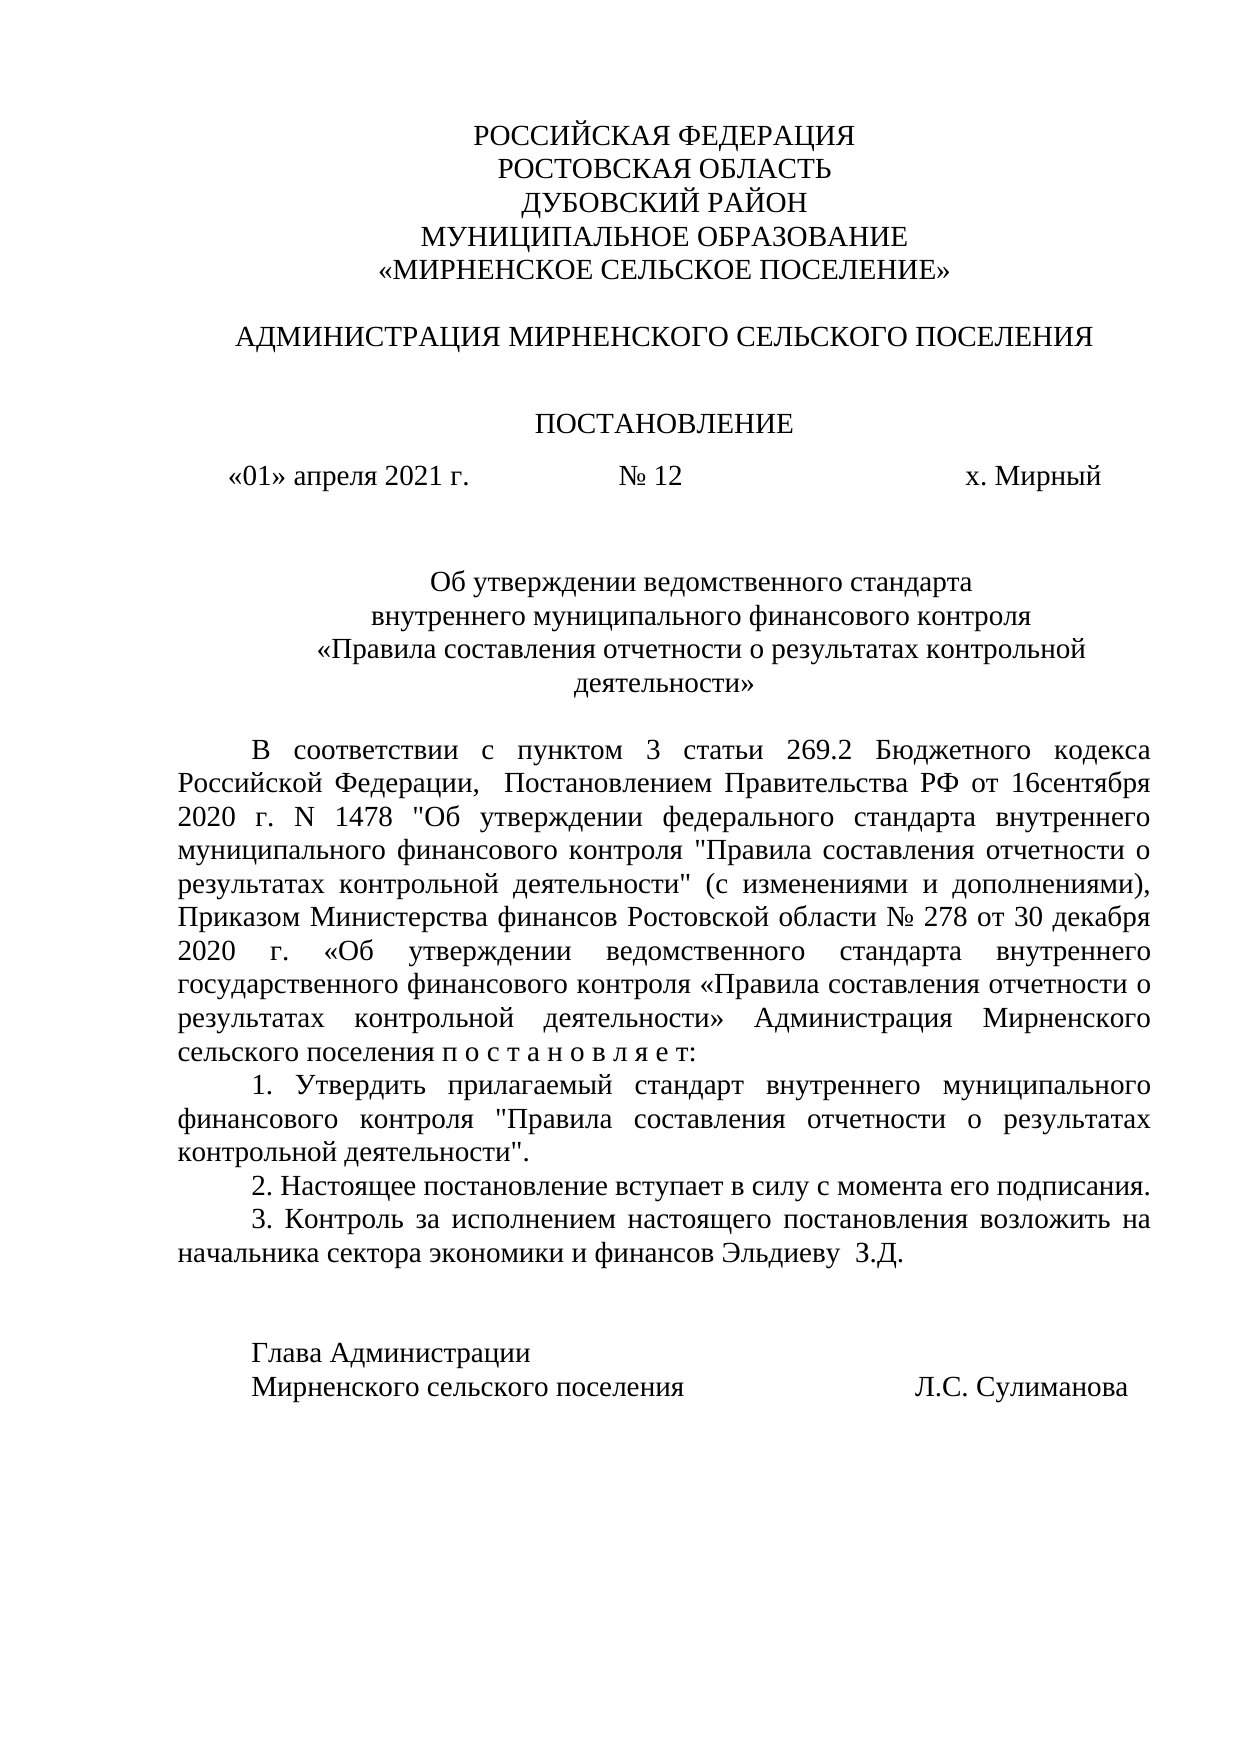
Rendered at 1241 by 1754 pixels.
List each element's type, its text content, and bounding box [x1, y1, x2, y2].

text «01» апреля 2021 г. № 12 х. Мирный [177, 458, 1152, 492]
text «МИРНЕНСКОЕ СЕЛЬСКОЕ ПОСЕЛЕНИЕ» [177, 252, 1152, 286]
text 2. Настоящее постановление вступает в силу с момента его подписания. [177, 1168, 1152, 1201]
text РОСТОВСКАЯ ОБЛАСТЬ [177, 152, 1152, 185]
text АДМИНИСТРАЦИЯ МИРНЕНСКОГО СЕЛЬСКОГО ПОСЕЛЕНИЯ [177, 319, 1152, 353]
text 3. Контроль за исполнением настоящего постановления возложить на начальника сектора экономики и финансов Эльдиеву З.Д. [177, 1201, 1152, 1268]
text ДУБОВСКИЙ РАЙОН [177, 185, 1152, 219]
text внутреннего муниципального финансового контроля [177, 598, 1152, 631]
text В соответствии с пунктом 3 статьи 269.2 Бюджетного кодекса Российской Федерации, Постановлением Правительства РФ от 16сентября 2020 г. N 1478 "Об утверждении федерального стандарта внутреннего муниципального финансового контроля "Правила составления отчетности о результатах контрольной деятельности" (с изменениями и дополнениями), Приказом Министерства финансов Ростовской области № 278 от 30 декабря 2020 г. «Об утверждении ведомственного стандарта внутреннего государственного финансового контроля «Правила составления отчетности о результатах контрольной деятельности» Администрация Мирненского сельского поселения п о с т а н о в л я е т: [177, 732, 1152, 1067]
text МУНИЦИПАЛЬНОЕ ОБРАЗОВАНИЕ [177, 219, 1152, 252]
text 1. Утвердить прилагаемый стандарт внутреннего муниципального финансового контроля "Правила составления отчетности о результатах контрольной деятельности". [177, 1067, 1152, 1168]
text ПОСТАНОВЛЕНИЕ [177, 406, 1152, 439]
text Об утверждении ведомственного стандарта [177, 564, 1152, 598]
text РОССИЙСКАЯ ФЕДЕРАЦИЯ [177, 118, 1152, 152]
text Глава Администрации [177, 1336, 1152, 1369]
text «Правила составления отчетности о результатах контрольной деятельности» [177, 631, 1152, 698]
text Мирненского сельского поселения Л.С. Сулиманова [177, 1369, 1152, 1403]
